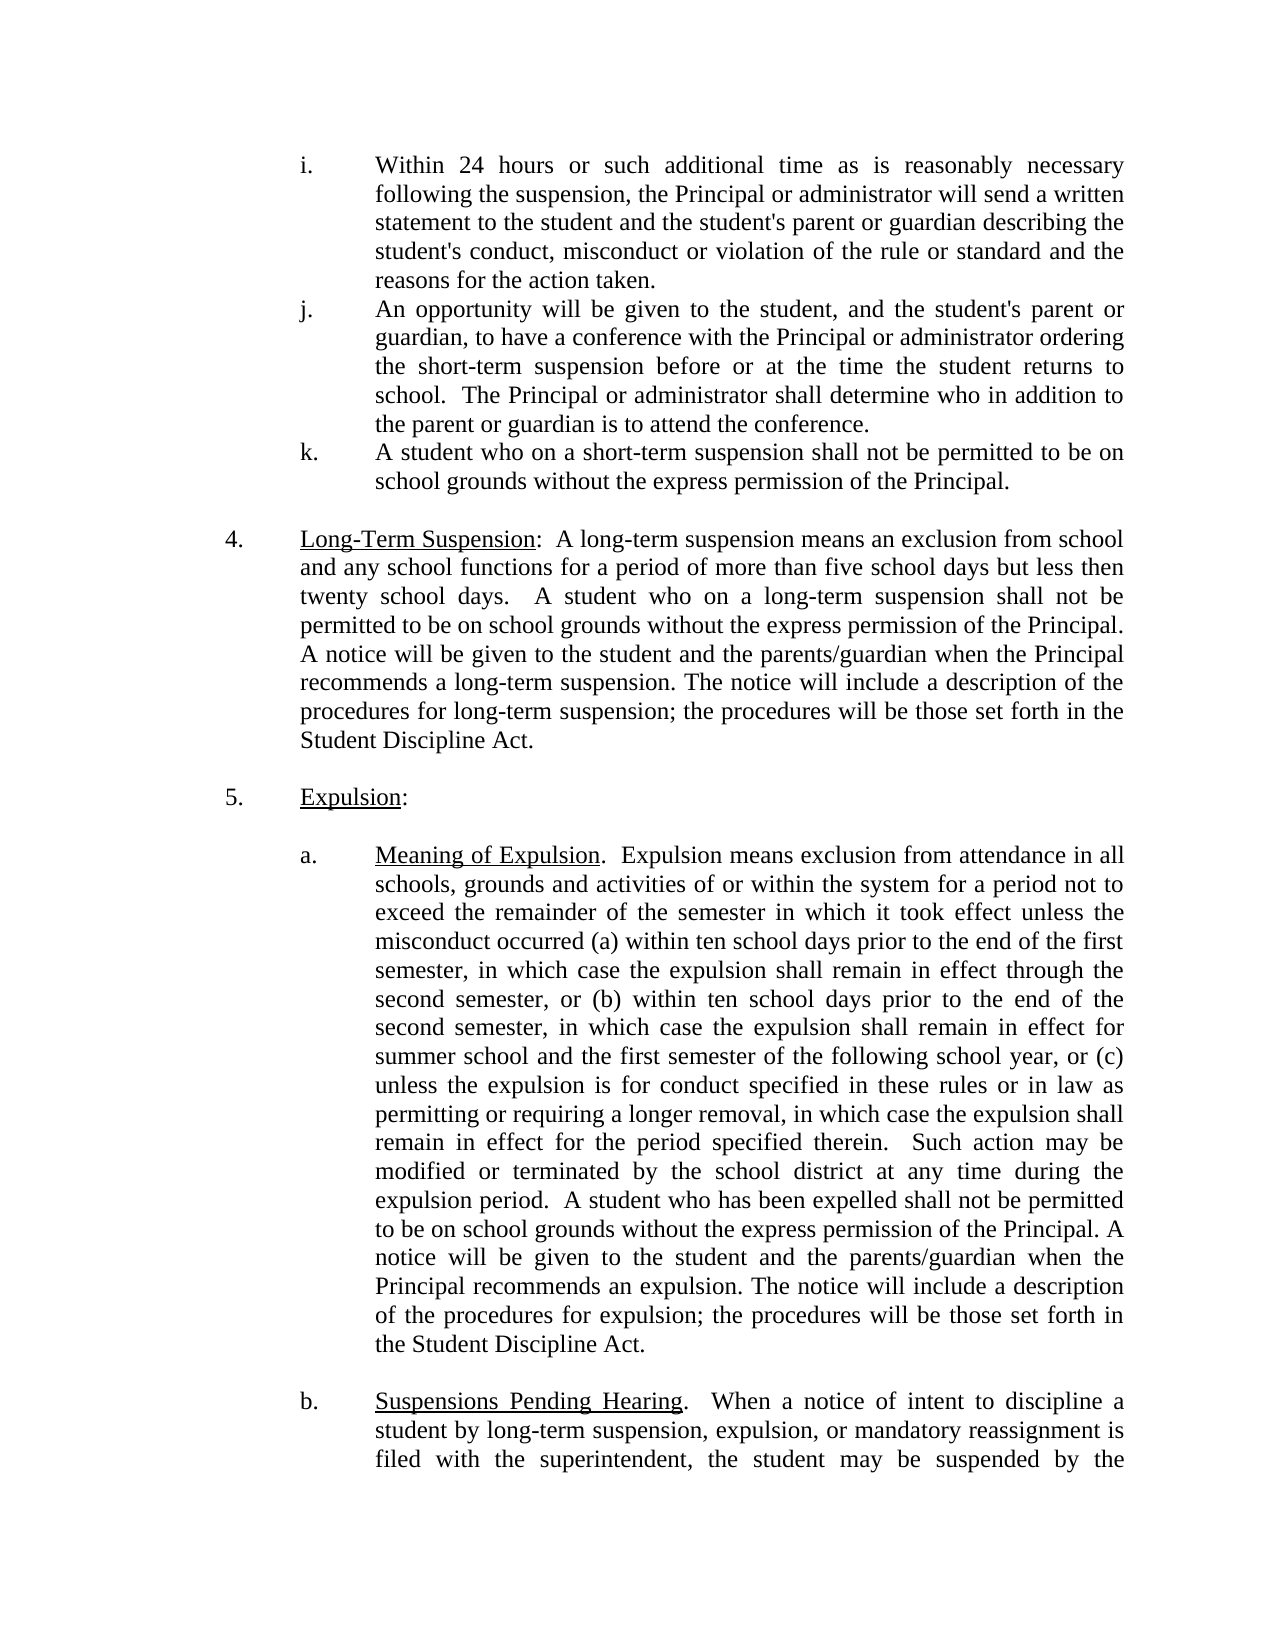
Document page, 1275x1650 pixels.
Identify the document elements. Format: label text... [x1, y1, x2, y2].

list Meaning of Expulsion. Expulsion means exclusion from attendance in all schools, grounds and activities of or within the system for a period not to exceed the remainder of the semester in which it took effect unless the misconduct occurred (a) within ten school days prior to the end of the first semester, in which case the expulsion shall remain in effect through the second semester, or (b) within ten school days prior to the end of the second semester, in which case the expulsion shall remain in effect for summer school and the first semester of the following school year, or (c) unless the expulsion is for conduct specified in these rules or in law as permitting or requiring a longer removal, in which case the expulsion shall remain in effect for the period specified therein. Such action may be modified or terminated by the school district at any time during the expulsion period. A student who has been expelled shall not be permitted to be on school grounds without the express permission of the Principal. A notice will be given to the student and the parents/guardian when the Principal recommends an expulsion. The notice will include a description of the procedures for expulsion; the procedures will be those set forth in the Student Discipline Act. [300, 840, 1125, 1357]
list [300, 1386, 1125, 1472]
list An opportunity will be given to the student, and the student's parent or guardian, to have a conference with the Principal or administrator ordering the short-term suspension before or at the time the student returns to school. The Principal or administrator shall determine who in addition to the parent or guardian is to attend the conference. [300, 294, 1125, 437]
list Expulsion: [225, 782, 1125, 811]
list A student who on a short-term suspension shall not be permitted to be on school grounds without the express permission of the Principal. [300, 437, 1125, 495]
list Within 24 hours or such additional time as is reasonably necessary following the suspension, the Principal or administrator will send a written statement to the student and the student's parent or guardian describing the student's conduct, misconduct or violation of the rule or standard and the reasons for the action taken. [300, 150, 1125, 294]
list Long-Term Suspension: A long-term suspension means an exclusion from school and any school functions for a period of more than five school days but less then twenty school days. A student who on a long-term suspension shall not be permitted to be on school grounds without the express permission of the Principal. A notice will be given to the student and the parents/guardian when the Principal recommends a long-term suspension. The notice will include a description of the procedures for long-term suspension; the procedures will be those set forth in the Student Discipline Act. [225, 524, 1125, 754]
